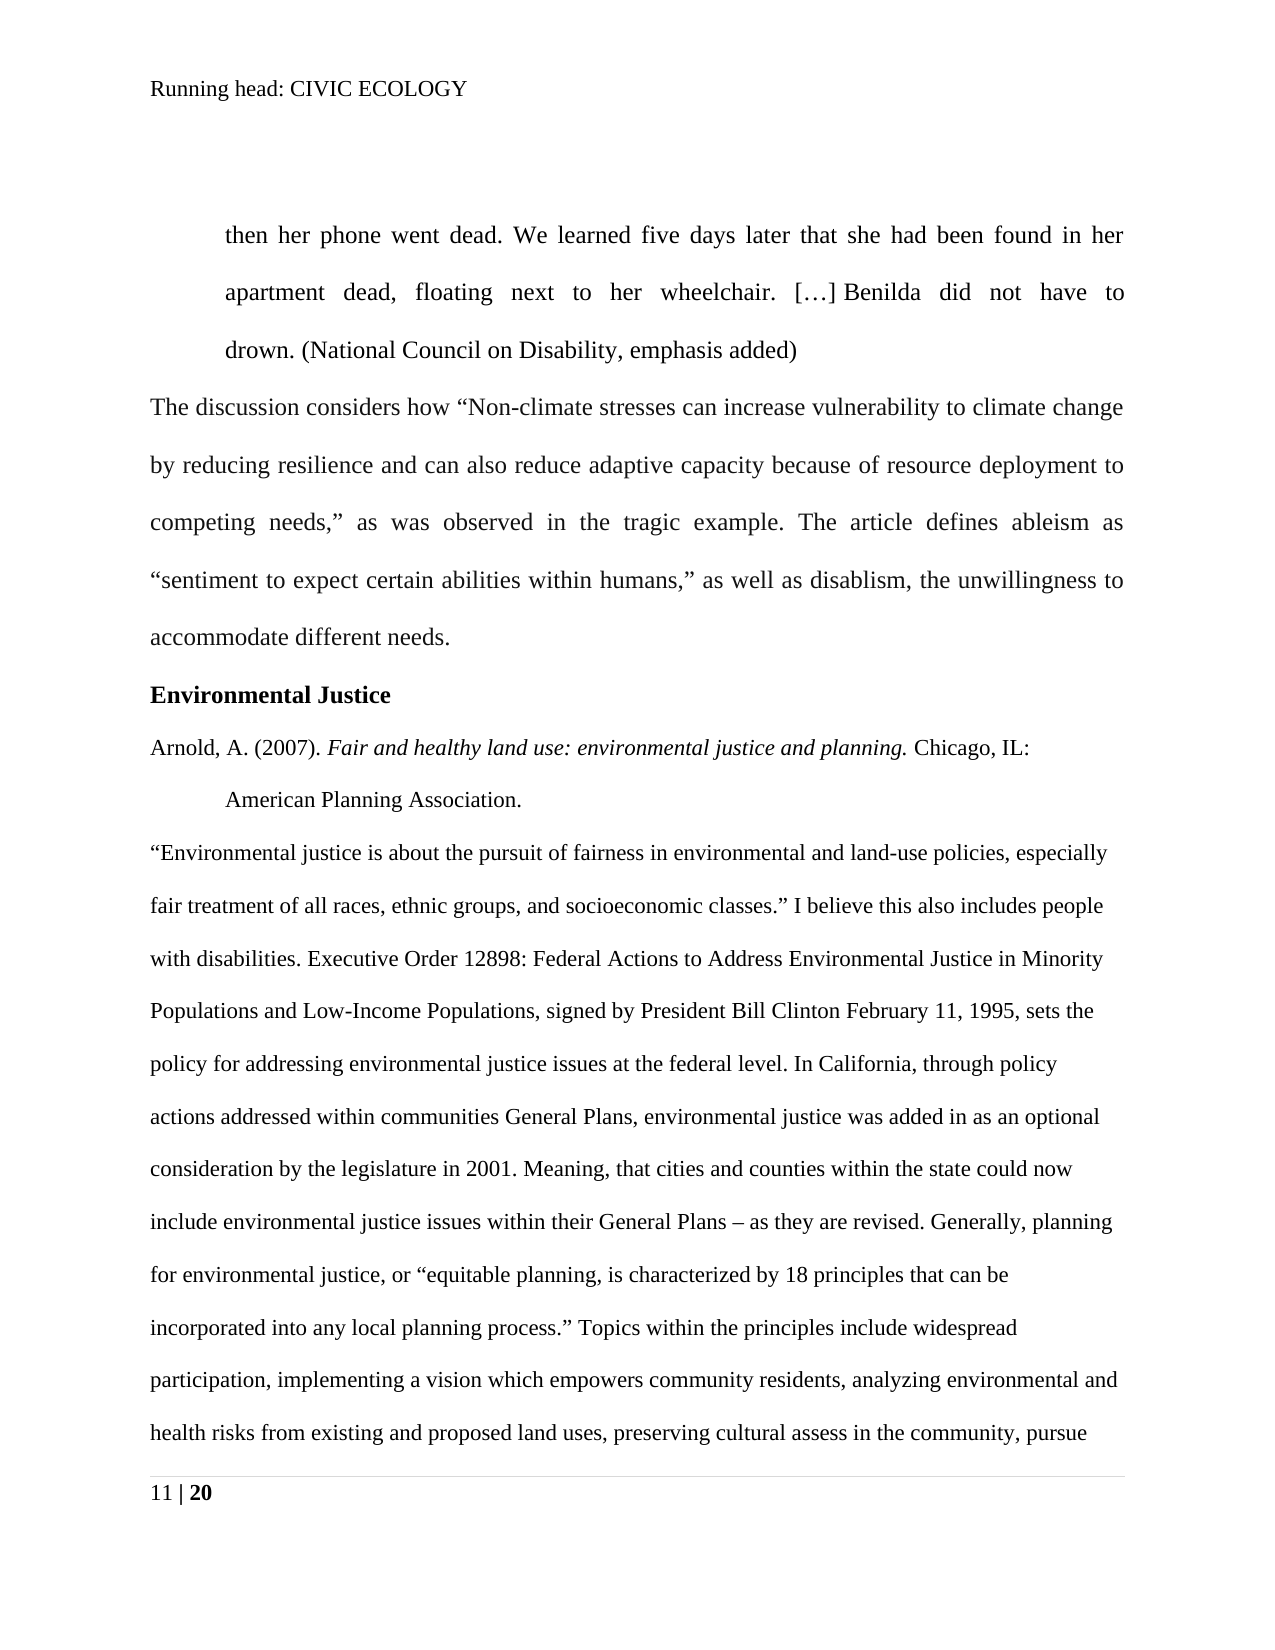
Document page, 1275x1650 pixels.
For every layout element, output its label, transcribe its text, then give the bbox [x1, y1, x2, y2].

text The discussion considers how “Non-climate stresses can increase vulnerability to climate change by reducing resilience and can also reduce adaptive capacity because of resource deployment to competing needs,” as was observed in the tragic example. The article defines ableism as “sentiment to expect certain abilities within humans,” as well as disablism, the unwillingness to accommodate different needs. [150, 392, 1125, 651]
text Environmental Justice [150, 680, 1125, 709]
text Arnold, A. (2007). Fair and healthy land use: environmental justice and planning. Chicago, IL: American Planning Association. [150, 734, 1125, 813]
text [225, 220, 1125, 364]
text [150, 839, 1125, 1445]
